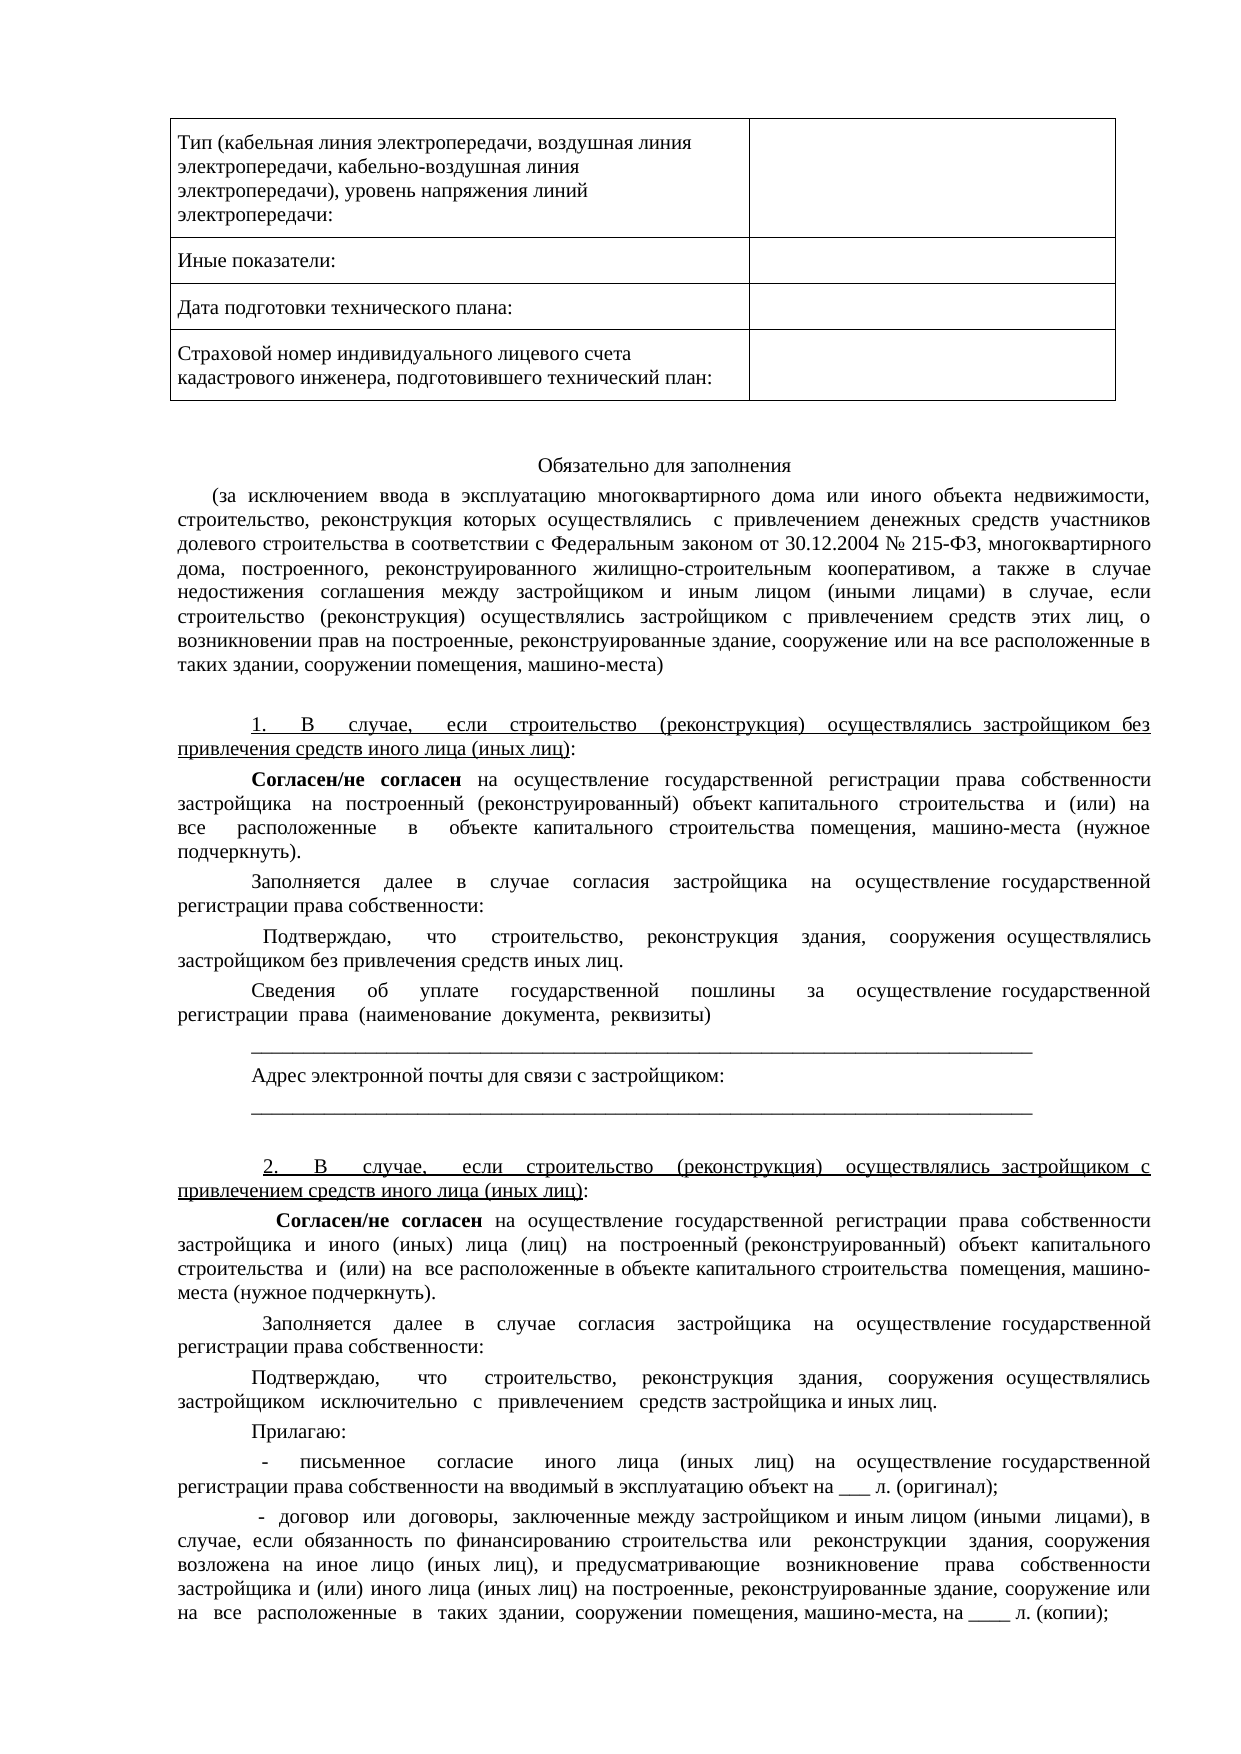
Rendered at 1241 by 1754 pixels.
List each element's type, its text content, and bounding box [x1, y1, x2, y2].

table_cell Иные показатели: [171, 238, 749, 283]
subtitle (за исключением ввода в эксплуатацию многоквартирного дома или иного объекта недвижимости, строительство, реконструкция которых осуществлялись с привлечением денежных средств участников долевого строительства в соответствии с Федеральным законом от 30.12.2004 № 215-ФЗ, многоквартирного дома, построенного, реконструированного жилищно-строительным кооперативом, а также в случае недостижения соглашения между застройщиком и иным лицом (иными лицами) в случае, если строительство (реконструкция) осуществлялись застройщиком с привлечением средств этих лиц, о возникновении прав на построенные, реконструированные здание, сооружение или на все расположенные в таких здании, сооружении помещения, машино-места) [177, 483, 1152, 676]
table_cell Страховой номер индивидуального лицевого счета кадастрового инженера, подготовившего технический план: [171, 330, 749, 400]
table_cell Дата подготовки технического плана: [171, 284, 749, 329]
subtitle Обязательно для заполнения [177, 453, 1152, 477]
subtitle Согласен/не согласен на осуществление государственной регистрации права собственности застройщика и иного (иных) лица (лиц) на построенный (реконструированный) объект капитального строительства и (или) на все расположенные в объекте капитального строительства помещения, машино-места (нужное подчеркнуть). [177, 1208, 1152, 1304]
table_cell [750, 238, 1115, 283]
subtitle Заполняется далее в случае согласия застройщика на осуществление государственной регистрации права собственности: [177, 1310, 1152, 1358]
subtitle Прилагаю: [177, 1419, 1152, 1443]
table_cell [750, 284, 1115, 329]
subtitle Подтверждаю, что строительство, реконструкция здания, сооружения осуществлялись застройщиком исключительно с привлечением средств застройщика и иных лиц. [177, 1365, 1152, 1413]
subtitle Подтверждаю, что строительство, реконструкция здания, сооружения осуществлялись застройщиком без привлечения средств иных лиц. [177, 923, 1152, 972]
subtitle Заполняется далее в случае согласия застройщика на осуществление государственной регистрации права собственности: [177, 869, 1152, 917]
subtitle - письменное согласие иного лица (иных лиц) на осуществление государственной регистрации права собственности на вводимый в эксплуатацию объект на ___ л. (оригинал); [177, 1449, 1152, 1498]
subtitle ___________________________________________________________________________ [177, 1032, 1152, 1056]
table_cell Тип (кабельная линия электропередачи, воздушная линия электропередачи, кабельно-воздушная линия электропередачи), уровень напряжения линий электропередачи: [171, 119, 749, 237]
subtitle Согласен/не согласен на осуществление государственной регистрации права собственности застройщика на построенный (реконструированный) объект капитального строительства и (или) на все расположенные в объекте капитального строительства помещения, машино-места (нужное подчеркнуть). [177, 767, 1152, 863]
table_cell [750, 330, 1115, 400]
table_cell [750, 119, 1115, 237]
subtitle ___________________________________________________________________________ [177, 1093, 1152, 1117]
subtitle 2. В случае, если строительство (реконструкция) осуществлялись застройщиком с привлечением средств иного лица (иных лиц): [177, 1153, 1152, 1202]
subtitle - договор или договоры, заключенные между застройщиком и иным лицом (иными лицами), в случае, если обязанность по финансированию строительства или реконструкции здания, сооружения возложена на иное лицо (иных лиц), и предусматривающие возникновение права собственности застройщика и (или) иного лица (иных лиц) на построенные, реконструированные здание, сооружение или на все расположенные в таких здании, сооружении помещения, машино-места, на ____ л. (копии); [177, 1504, 1152, 1624]
subtitle Адрес электронной почты для связи с застройщиком: [177, 1063, 1152, 1087]
subtitle Сведения об уплате государственной пошлины за осуществление государственной регистрации права (наименование документа, реквизиты) [177, 978, 1152, 1026]
subtitle 1. В случае, если строительство (реконструкция) осуществлялись застройщиком без привлечения средств иного лица (иных лиц): [177, 712, 1152, 760]
